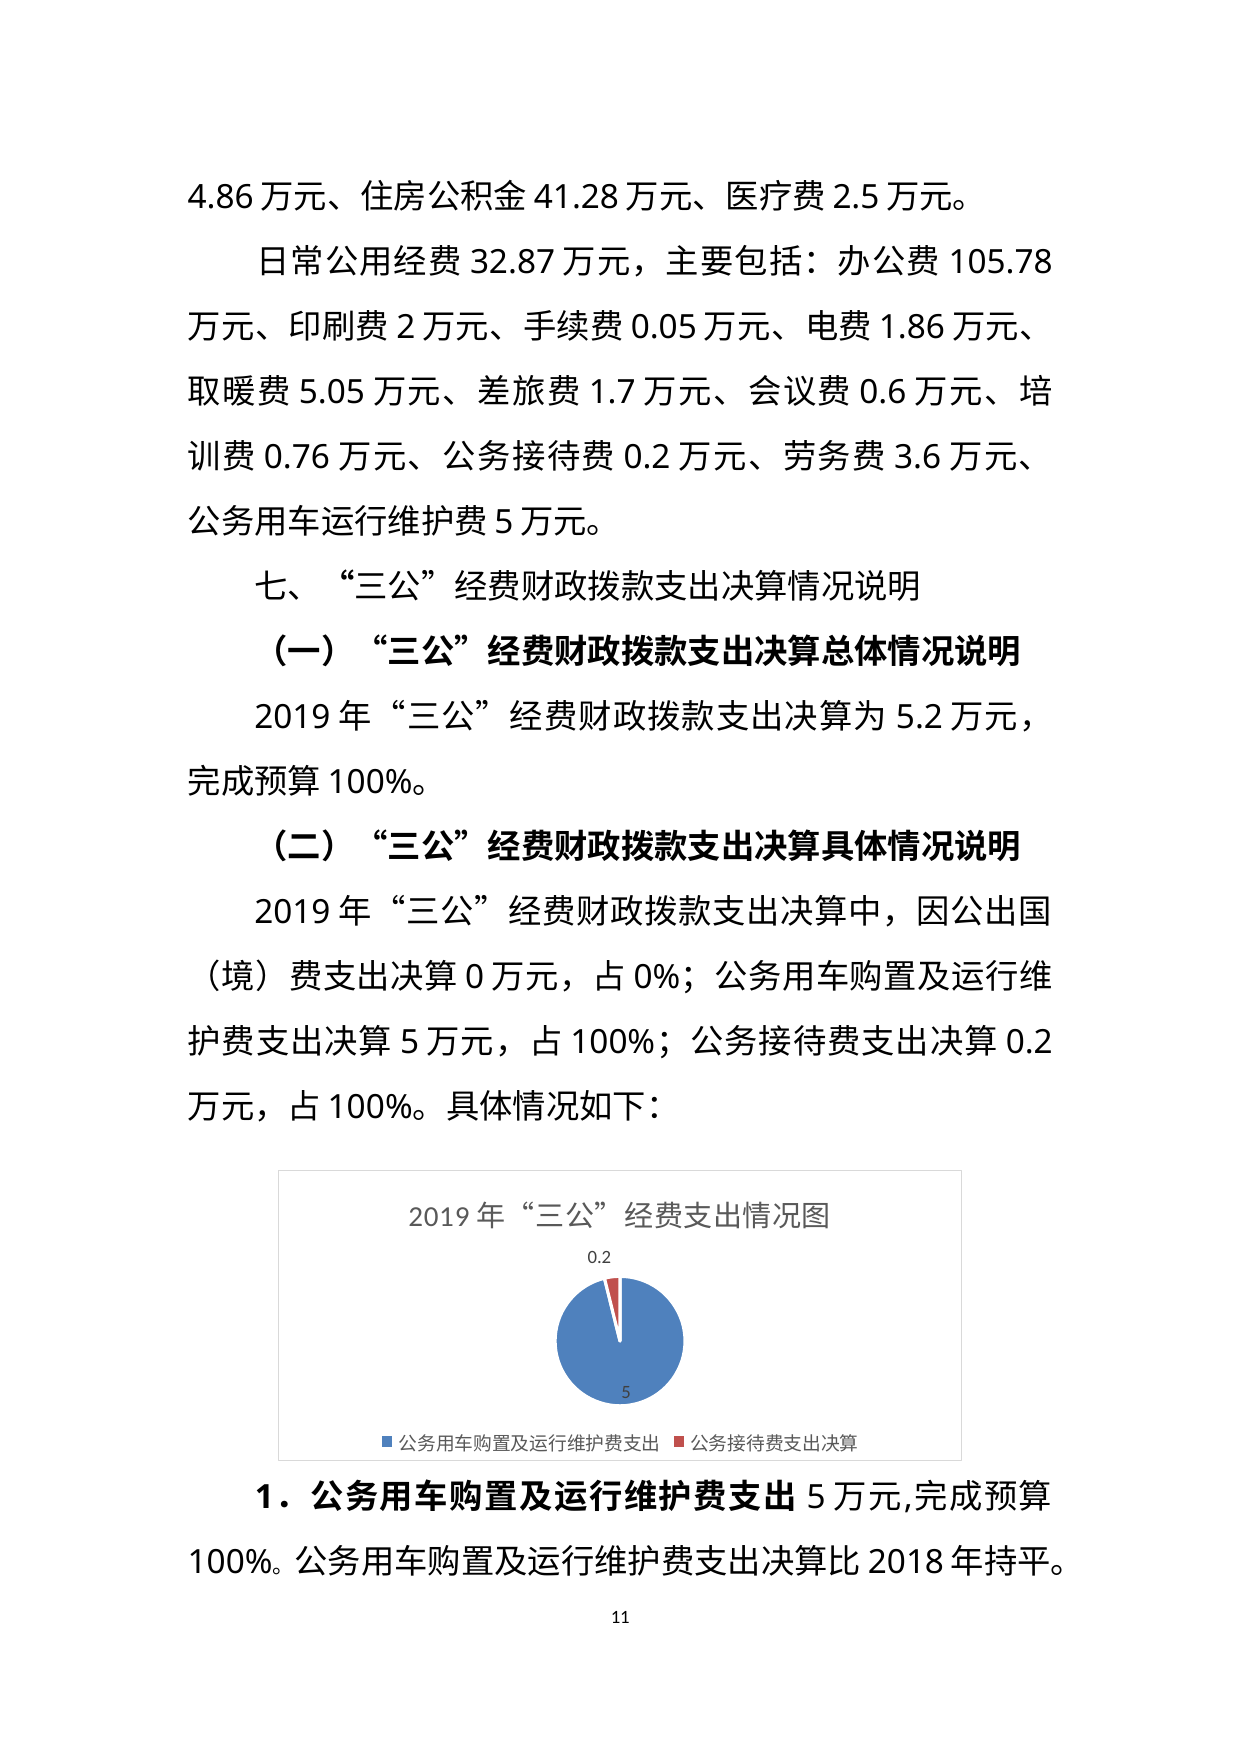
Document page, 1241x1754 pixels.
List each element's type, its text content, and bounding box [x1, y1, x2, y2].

text 2019年“三公”经费财政拨款支出决算中，因公出国（境）费支出决算0万元，占0%；公务用车购置及运行维护费支出决算5万元，占100%；公务接待费支出决算0.2万元，占100%。具体情况如下： [187, 877, 1053, 1137]
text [187, 162, 1053, 552]
text 1．公务用车购置及运行维护费支出5万元,完成预算100%。公务用车购置及运行维护费支出决算比2018年持平。 [187, 1462, 1053, 1592]
text （一）“三公”经费财政拨款支出决算总体情况说明 [187, 617, 1053, 682]
text 七、“三公”经费财政拨款支出决算情况说明 [187, 552, 1053, 617]
text 2019年“三公”经费财政拨款支出决算为5.2万元，完成预算100%。 [187, 682, 1053, 812]
text （二）“三公”经费财政拨款支出决算具体情况说明 [187, 812, 1053, 877]
